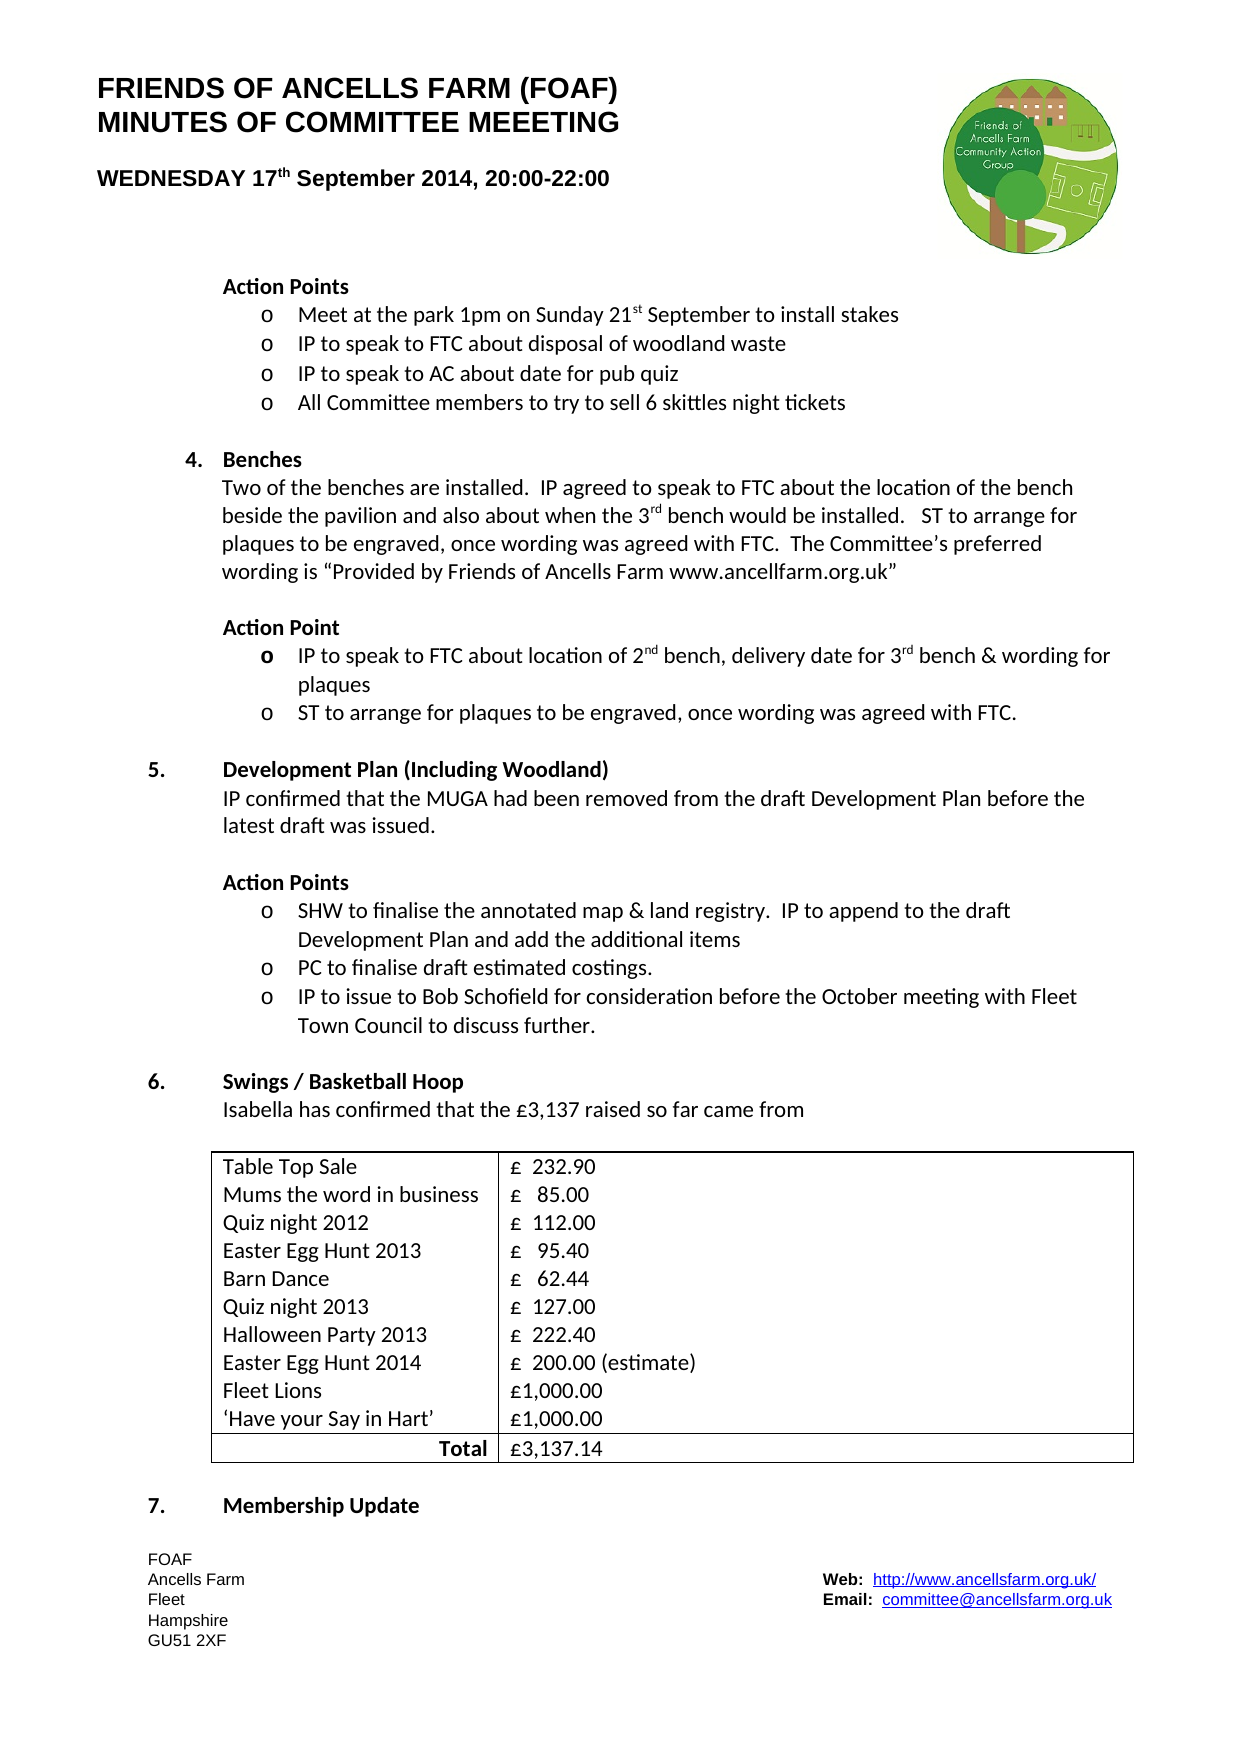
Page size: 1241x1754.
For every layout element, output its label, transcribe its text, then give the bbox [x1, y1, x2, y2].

table_header £ 232.90 £ 85.00 £ 112.00 £ 95.40 £ 62.44 £ 127.00 £ 222.40 £ 200.00 (estimate) £1,000.00 £1,000.00 [499, 1153, 1133, 1433]
list Action Points [223, 272, 1122, 300]
text Two of the benches are installed. IP agreed to speak to FTC about the location of the bench beside the pavilion and also about when the 3rd bench would be installed. ST to arrange for plaques to be engraved, once wording was agreed with FTC. The Committee’s preferred wording is “Provided by Friends of Ancells Farm www.ancellfarm.org.uk” [222, 473, 1122, 585]
table_cell Total [212, 1434, 498, 1462]
list All Committee members to try to sell 6 skittles night tickets [260, 388, 1122, 417]
list IP to speak to FTC about location of 2nd bench, delivery date for 3rd bench & wording for plaques [260, 641, 1122, 698]
table_header Table Top Sale Mums the word in business Quiz night 2012 Easter Egg Hunt 2013 Barn Dance Quiz night 2013 Halloween Party 2013 Easter Egg Hunt 2014 Fleet Lions ‘Have your Say in Hart’ [212, 1153, 498, 1433]
list PC to finalise draft estimated costings. [260, 953, 1122, 982]
list IP to speak to AC about date for pub quiz [260, 359, 1122, 388]
list Isabella has confirmed that the £3,137 raised so far came from [223, 1095, 1122, 1123]
list Action Point [223, 613, 1122, 641]
list ST to arrange for plaques to be engraved, once wording was agreed with FTC. [260, 698, 1122, 728]
list IP to speak to FTC about disposal of woodland waste [260, 329, 1122, 359]
list Swings / Basketball Hoop [148, 1067, 1122, 1095]
table_cell £3,137.14 [499, 1434, 1133, 1462]
list IP to issue to Bob Schofield for consideration before the October meeting with Fleet Town Council to discuss further. [260, 982, 1122, 1039]
list Development Plan (Including Woodland) [148, 756, 1122, 784]
picture [937, 73, 1123, 259]
list Action Points [223, 868, 1122, 896]
list SHW to finalise the annotated map & land registry. IP to append to the draft Development Plan and add the additional items [260, 896, 1122, 953]
list Benches [185, 445, 1122, 473]
list IP confirmed that the MUGA had been removed from the draft Development Plan before the latest draft was issued. [223, 784, 1122, 840]
list Meet at the park 1pm on Sunday 21st September to install stakes [260, 300, 1122, 329]
list Membership Update [148, 1491, 1122, 1519]
